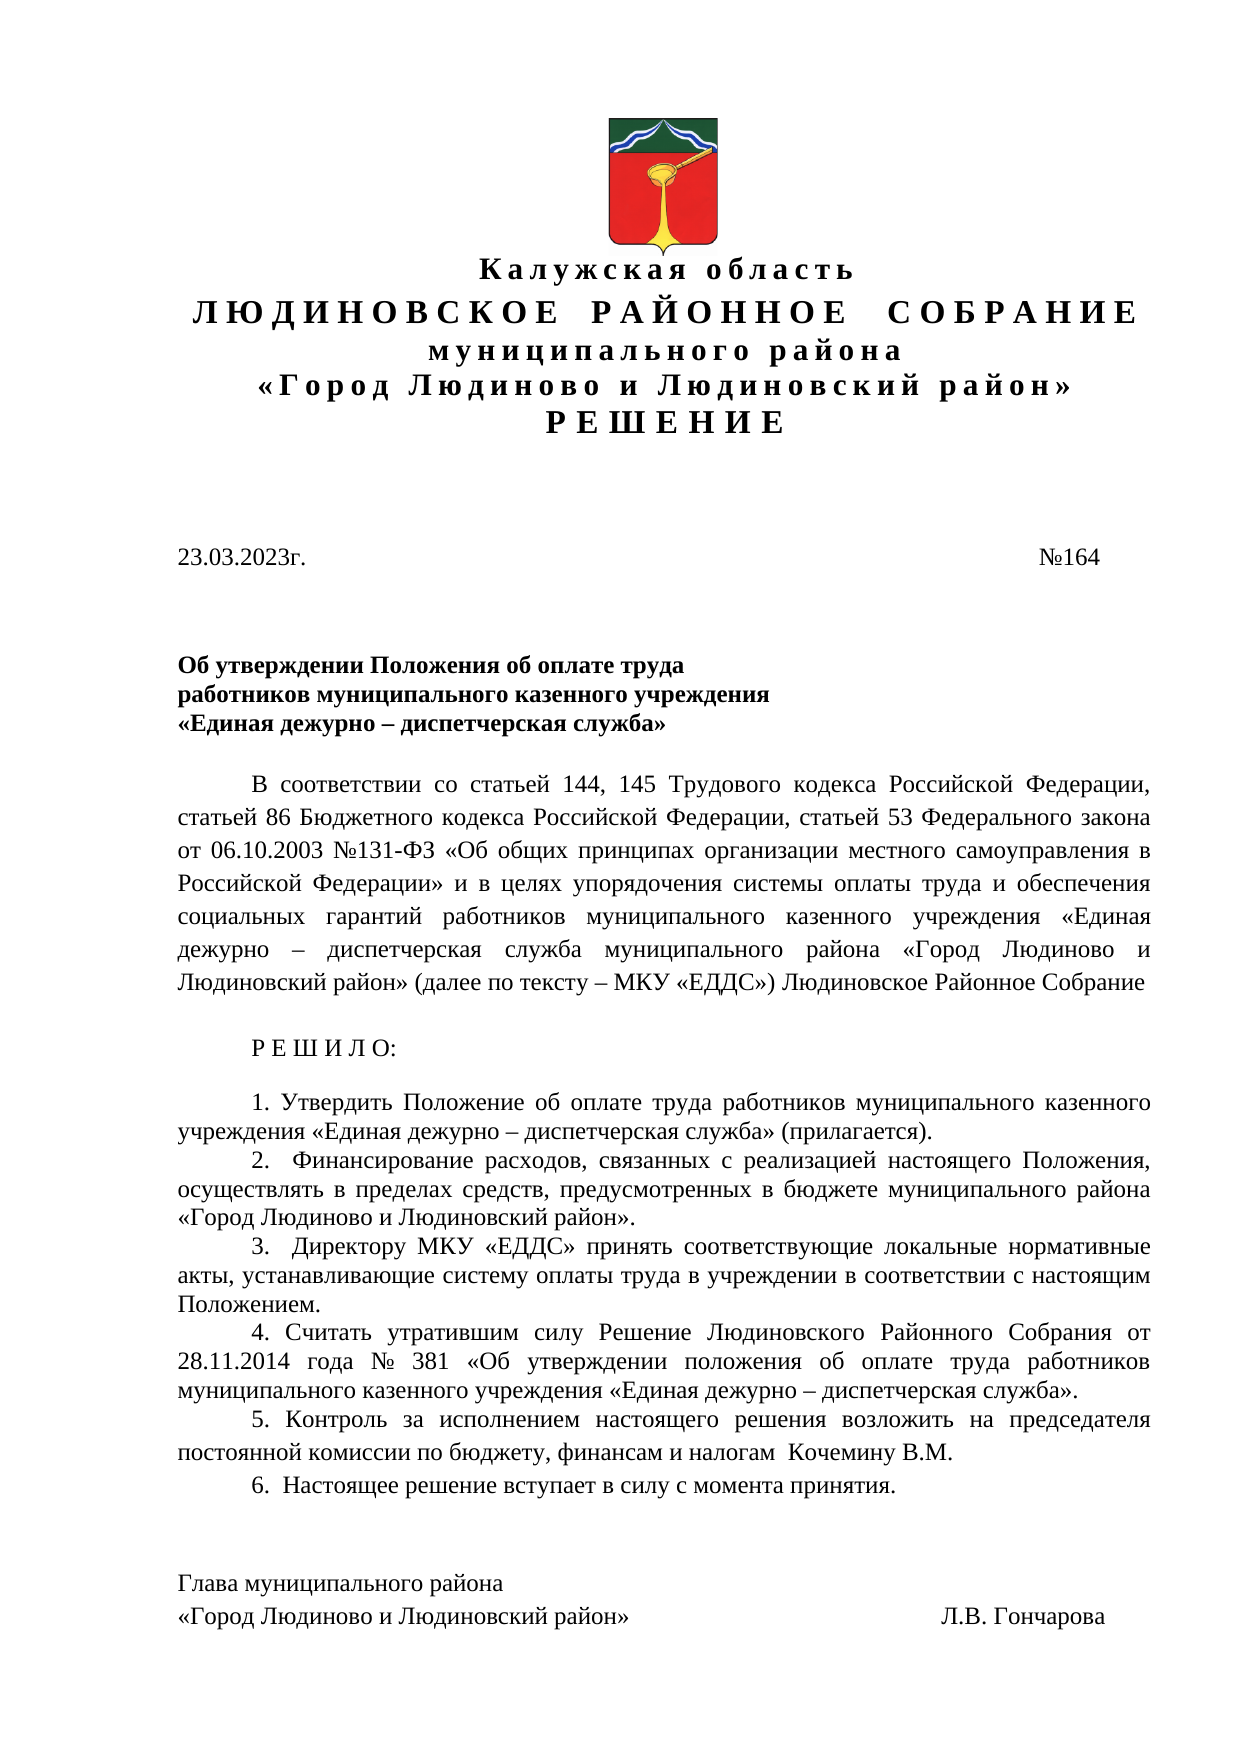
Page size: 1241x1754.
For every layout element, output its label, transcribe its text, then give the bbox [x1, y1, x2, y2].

text Р Е Ш И Л О: [177, 1033, 1152, 1062]
text 2. Финансирование расходов, связанных с реализацией настоящего Положения, осуществлять в пределах средств, предусмотренных в бюджете муниципального района «Город Людиново и Людиновский район». [177, 1145, 1152, 1231]
text Л Ю Д И Н О В С К О Е Р А Й О Н Н О Е С О Б Р А Н И Е [177, 292, 1152, 331]
text муниципального района [177, 331, 1152, 367]
text В соответствии со статьей 144, 145 Трудового кодекса Российской Федерации, статьей 86 Бюджетного кодекса Российской Федерации, статьей 53 Федерального закона от 06.10.2003 №131-ФЗ «Об общих принципах организации местного самоуправления в Российской Федерации» и в целях упорядочения системы оплаты труда и обеспечения социальных гарантий работников муниципального казенного учреждения «Единая дежурно – диспетчерская служба муниципального района «Город Людиново и Людиновский район» (далее по тексту – МКУ «ЕДДС») Людиновское Районное Собрание [177, 769, 1152, 996]
text 3. Директору МКУ «ЕДДС» принять соответствующие локальные нормативные акты, устанавливающие систему оплаты труда в учреждении в соответствии с настоящим Положением. [177, 1231, 1152, 1317]
text «Единая дежурно – диспетчерская служба» [177, 708, 1152, 736]
text 6. Настоящее решение вступает в силу с момента принятия. [177, 1470, 1152, 1498]
picture [608, 118, 718, 250]
subtitle Калужская область [177, 250, 1154, 286]
text РЕШЕНИЕ [177, 403, 1152, 441]
text «Город Людиново и Людиновский район» [177, 367, 1152, 403]
text работников муниципального казенного учреждения [177, 679, 1152, 708]
text 23.03.2023г. №164 [177, 542, 1152, 571]
text 5. Контроль за исполнением настоящего решения возложить на председателя постоянной комиссии по бюджету, финансам и налогам Кочемину В.М. [177, 1404, 1152, 1465]
text 4. Считать утратившим силу Решение Людиновского Районного Собрания от 28.11.2014 года № 381 «Об утверждении положения об оплате труда работников муниципального казенного учреждения «Единая дежурно – диспетчерская служба». [177, 1317, 1152, 1404]
text Об утверждении Положения об оплате труда [177, 650, 1152, 679]
text «Город Людиново и Людиновский район» Л.В. Гончарова [177, 1601, 1152, 1630]
text 1. Утвердить Положение об оплате труда работников муниципального казенного учреждения «Единая дежурно – диспетчерская служба» (прилагается). [177, 1087, 1152, 1145]
text Глава муниципального района [177, 1568, 1152, 1597]
